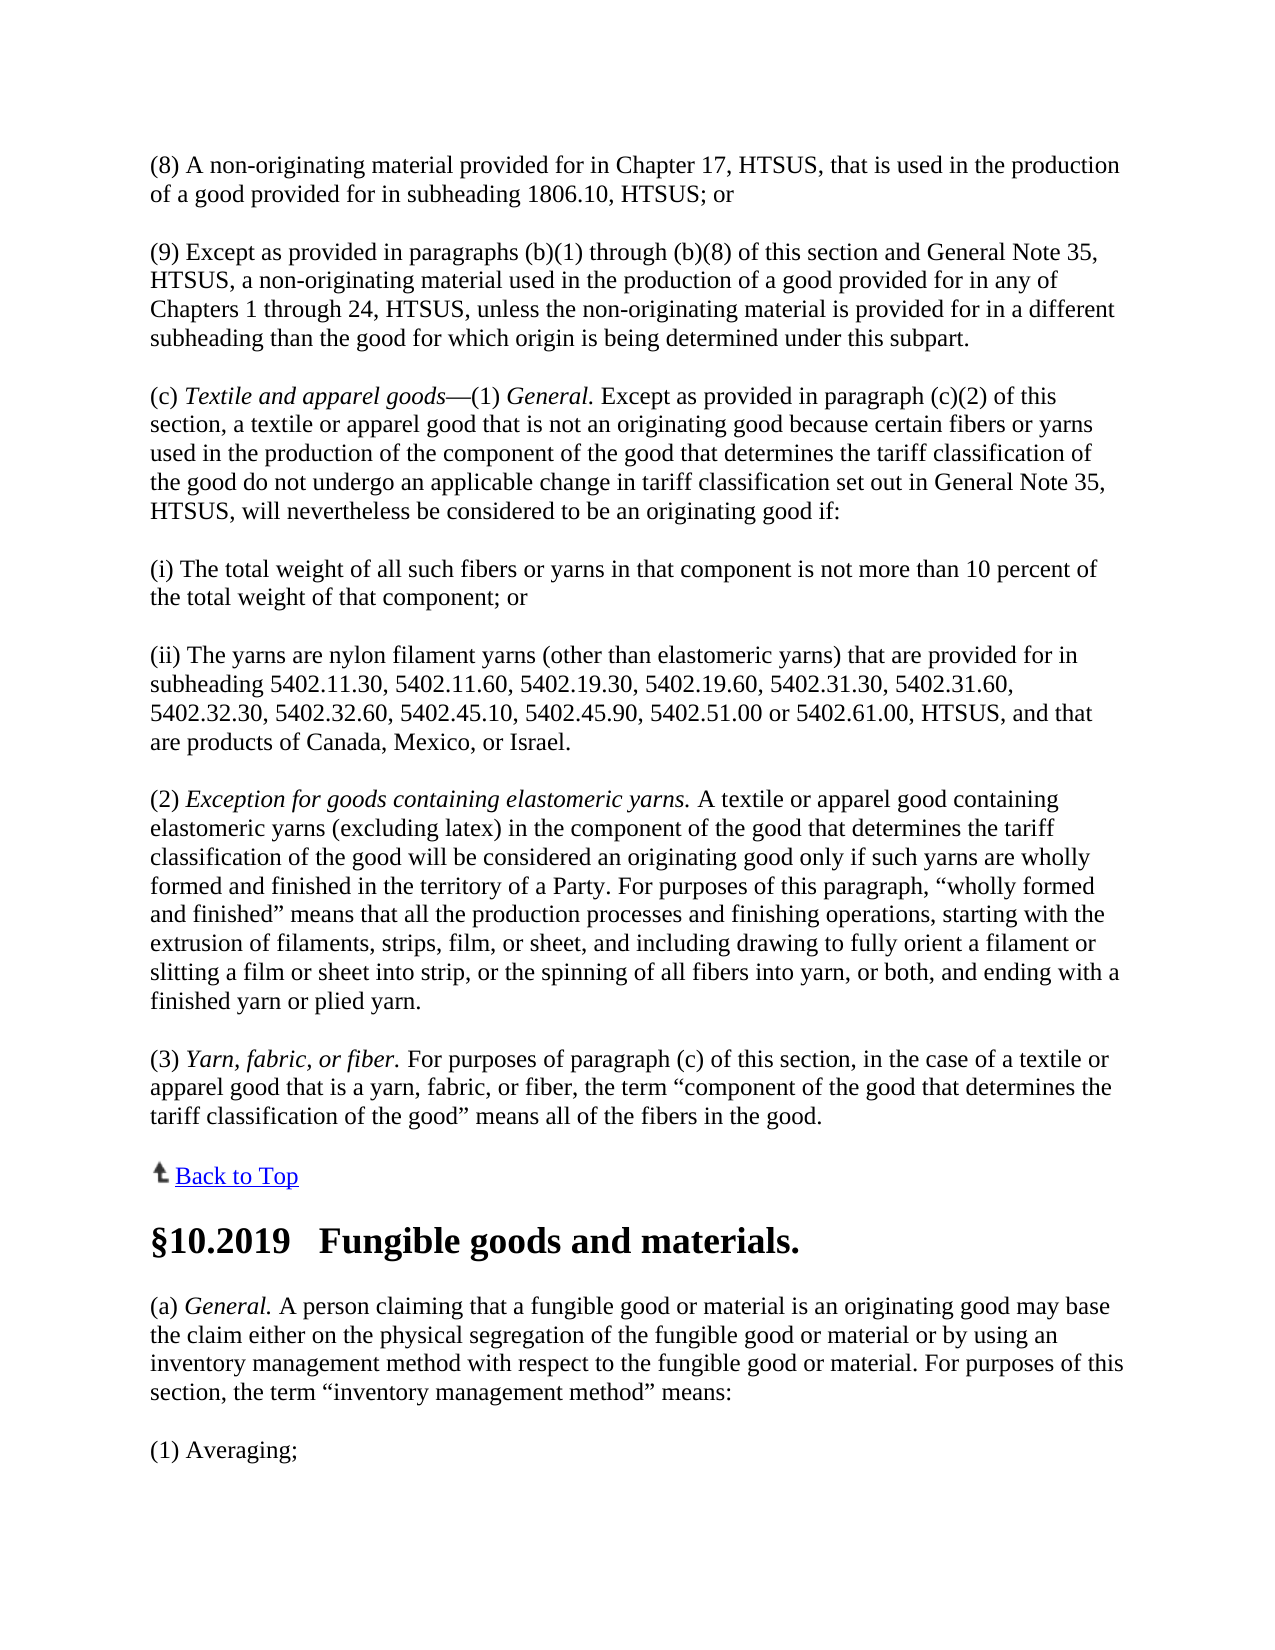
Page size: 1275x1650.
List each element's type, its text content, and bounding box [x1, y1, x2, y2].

text (c) Textile and apparel goods—(1) General. Except as provided in paragraph (c)(2) of this section, a textile or apparel good that is not an originating good because certain fibers or yarns used in the production of the component of the good that determines the tariff classification of the good do not undergo an applicable change in tariff classification set out in General Note 35, HTSUS, will nevertheless be considered to be an originating good if: [150, 381, 1125, 524]
text (i) The total weight of all such fibers or yarns in that component is not more than 10 percent of the total weight of that component; or [150, 554, 1125, 611]
text (a) General. A person claiming that a fungible good or material is an originating good may base the claim either on the physical segregation of the fungible good or material or by using an inventory management method with respect to the fungible good or material. For purposes of this section, the term “inventory management method” means: [150, 1291, 1125, 1406]
text (2) Exception for goods containing elastomeric yarns. A textile or apparel good containing elastomeric yarns (excluding latex) in the component of the good that determines the tariff classification of the good will be considered an originating good only if such yarns are wholly formed and finished in the territory of a Party. For purposes of this paragraph, “wholly formed and finished” means that all the production processes and finishing operations, starting with the extrusion of filaments, strips, film, or sheet, and including drawing to fully orient a filament or slitting a film or sheet into strip, or the spinning of all fibers into yarn, or both, and ending with a finished yarn or plied yarn. [150, 784, 1125, 1014]
picture [150, 1159, 175, 1185]
text (8) A non-originating material provided for in Chapter 17, HTSUS, that is used in the production of a good provided for in subheading 1806.10, HTSUS; or [150, 150, 1125, 207]
subtitle §10.2019 Fungible goods and materials. [150, 1219, 1125, 1262]
text (1) Averaging; [150, 1435, 1125, 1464]
text (3) Yarn, fabric, or fiber. For purposes of paragraph (c) of this section, in the case of a textile or apparel good that is a yarn, fabric, or fiber, the term “component of the good that determines the tariff classification of the good” means all of the fibers in the good. [150, 1044, 1125, 1130]
text (9) Except as provided in paragraphs (b)(1) through (b)(8) of this section and General Note 35, HTSUS, a non-originating material used in the production of a good provided for in any of Chapters 1 through 24, HTSUS, unless the non-originating material is provided for in a different subheading than the good for which origin is being determined under this subpart. [150, 237, 1125, 352]
text (ii) The yarns are nylon filament yarns (other than elastomeric yarns) that are provided for in subheading 5402.11.30, 5402.11.60, 5402.19.30, 5402.19.60, 5402.31.30, 5402.31.60, 5402.32.30, 5402.32.60, 5402.45.10, 5402.45.90, 5402.51.00 or 5402.61.00, HTSUS, and that are products of Canada, Mexico, or Israel. [150, 640, 1125, 755]
text Back to Top [150, 1159, 1125, 1189]
